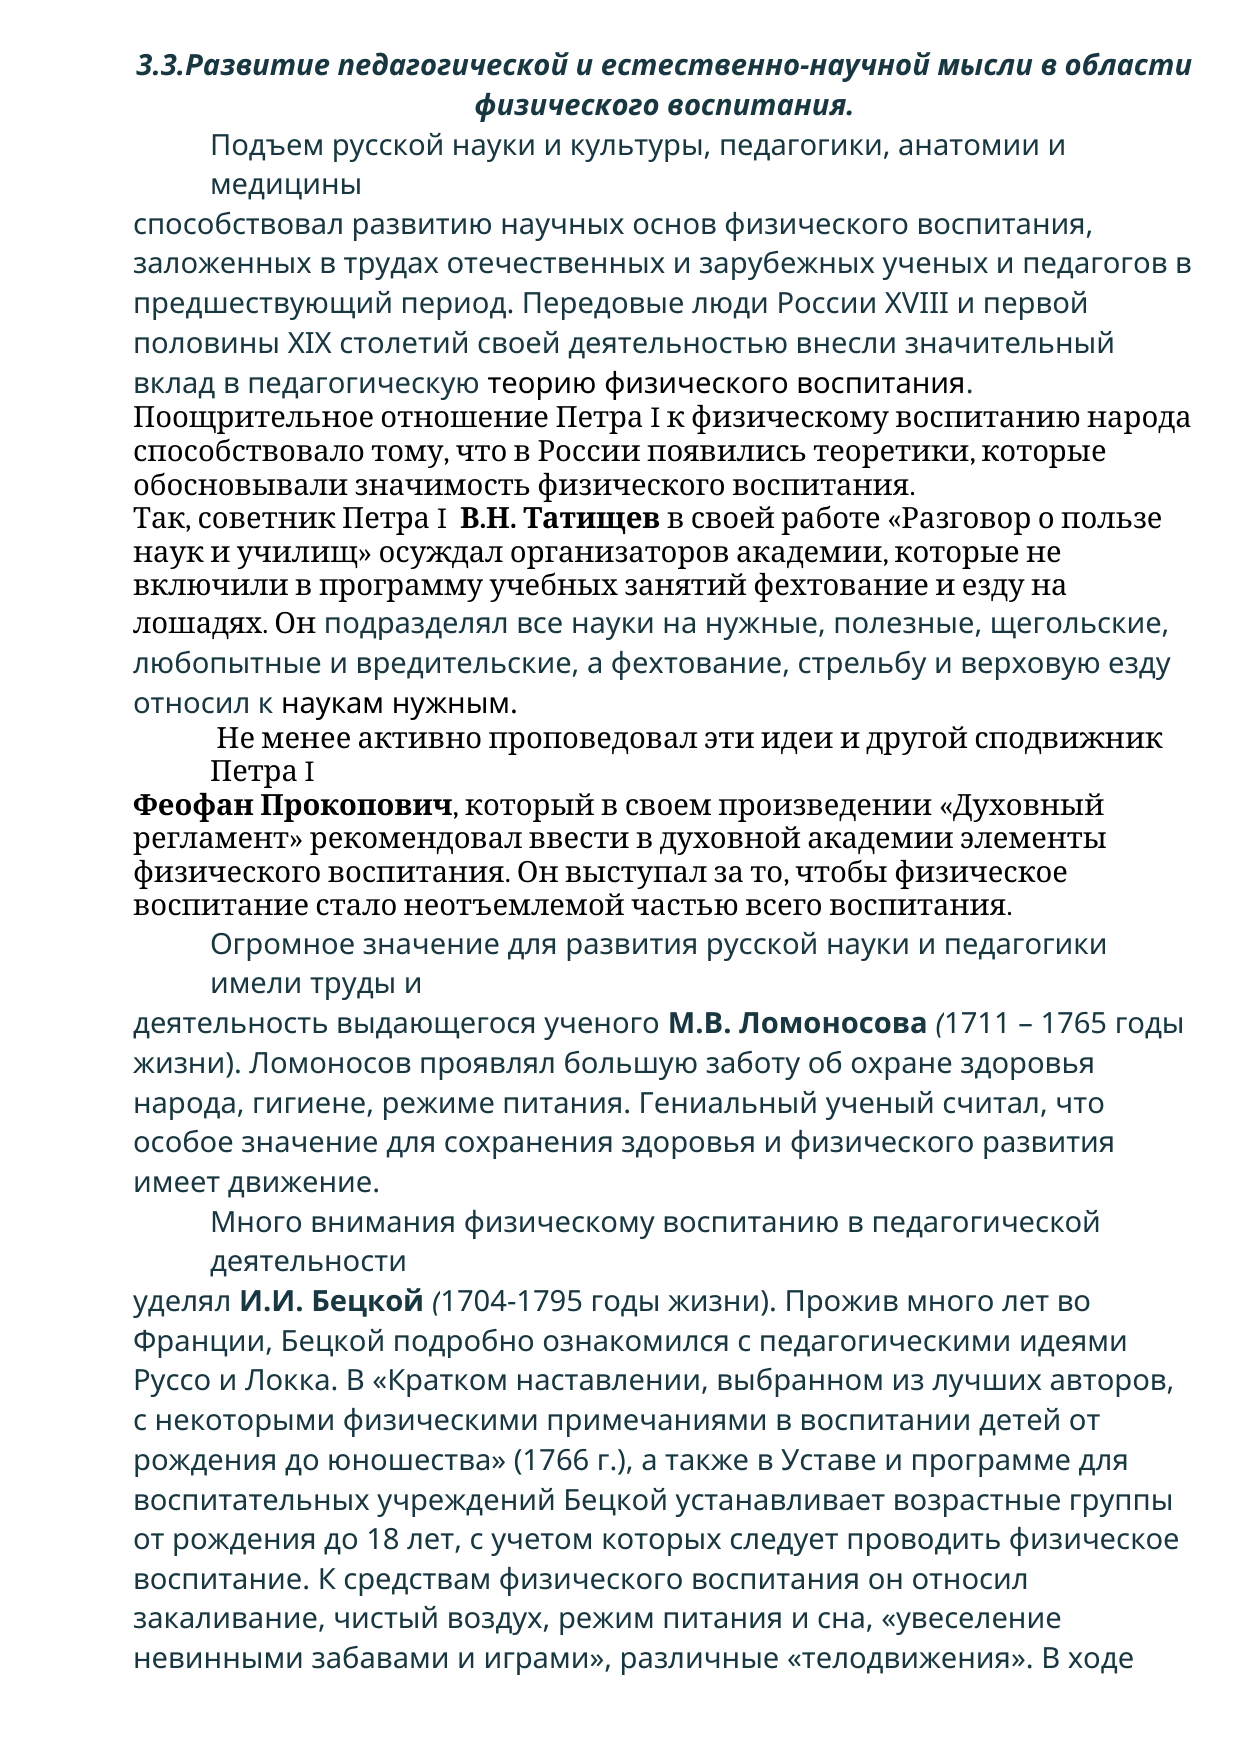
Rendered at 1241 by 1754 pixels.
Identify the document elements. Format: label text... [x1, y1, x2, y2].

subtitle Подъем русской науки и культуры, педагогики, анатомии и медицины [210, 124, 1196, 203]
subtitle Не менее активно проповедовал эти идеи и другой сподвижник Петра I [210, 722, 1196, 789]
subtitle 3.3.Развитие педагогической и естественно-научной мысли в области физического воспитания. [855, 44, 1196, 124]
text Огромное значение для развития русской науки и педагогики имели труды и [422, 923, 1196, 1002]
text Много внимания физическому воспитанию в педагогической деятельности [407, 1201, 1196, 1280]
text деятельность выдающегося ученого М.В. Ломоносова (1711 – 1765 годы жизни). Ломоносов проявлял большую заботу об охране здоровья народа, гигиене, режиме питания. Гениальный ученый считал, что особое значение для сохранения здоровья и физического развития имеет движение. [133, 1002, 1196, 1201]
subtitle Феофан Прокопович, который в своем произведении «Духовный регламент» рекомендовал ввести в духовной академии элементы физического воспитания. Он выступал за то, чтобы физическое воспитание стало неотъемлемой частью всего воспитания. [133, 789, 1196, 923]
subtitle Так, советник Петра I В.Н. Татищев в своей работе «Разговор о пользе наук и училищ» осуждал организаторов академии, которые не включили в программу учебных занятий фехтование и езду на лошадях. Он подразделял все науки на нужные, полезные, щегольские, любопытные и вредительские, а фехтование, стрельбу и верховую езду относил к наукам нужным. [133, 502, 1196, 722]
subtitle способствовал развитию научных основ физического воспитания, заложенных в трудах отечественных и зарубежных ученых и педагогов в предшествующий период. Передовые люди России XVIII и первой половины XIX столетий своей деятельностью внесли значительный вклад в педагогическую теорию физического воспитания. Поощрительное отношение Петра I к физическому воспитанию народа способствовало тому, что в России появились теоретики, которые обосновывали значимость физического воспитания. [133, 203, 1196, 502]
subtitle 3.3.Развитие педагогической и естественно-научной мысли в области физического воспитания. [133, 44, 474, 124]
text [133, 1280, 1196, 1677]
